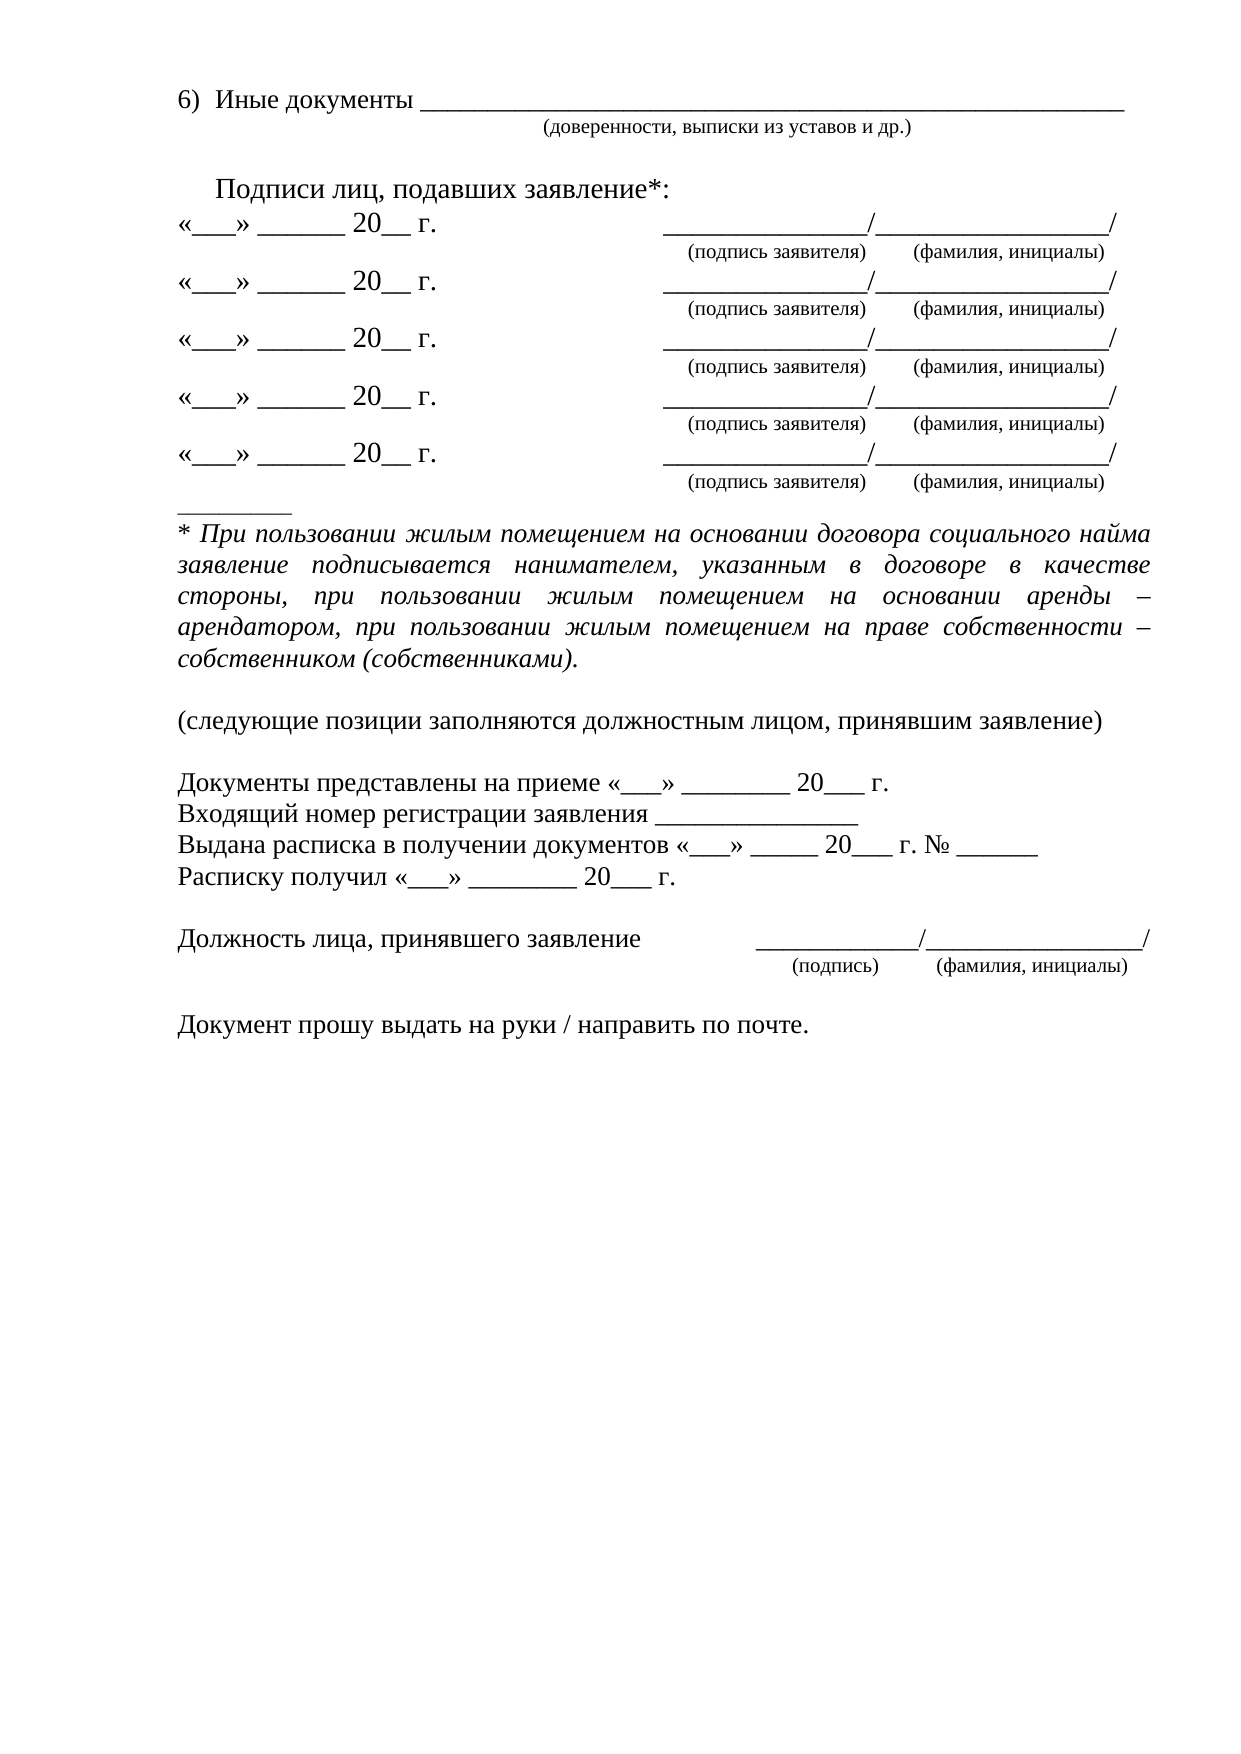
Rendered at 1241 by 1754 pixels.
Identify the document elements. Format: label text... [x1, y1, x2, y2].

text Документ прошу выдать на руки / направить по почте. [177, 1008, 1152, 1039]
list Выдана расписка в получении документов «___» _____ 20___ г. № ______ [177, 828, 1152, 860]
list «___» ______ 20__ г. ______________/________________/ [177, 205, 1152, 238]
list (подпись заявителя) (фамилия, инициалы) [177, 469, 1152, 493]
list (доверенности, выписки из уставов и др.) [215, 114, 1152, 138]
list Подписи лиц, подавших заявление*: [215, 171, 1152, 205]
list (подпись заявителя) (фамилия, инициалы) [177, 238, 1152, 263]
list «___» ______ 20__ г. ______________/________________/ [177, 378, 1152, 411]
list Расписку получил «___» ________ 20___ г. [177, 860, 1152, 891]
list * При пользовании жилым помещением на основании договора социального найма заявление подписывается нанимателем, указанным в договоре в качестве стороны, при пользовании жилым помещением на основании аренды – арендатором, при пользовании жилым помещением на праве собственности – собственником (собственниками). [177, 517, 1152, 673]
list «___» ______ 20__ г. ______________/________________/ [177, 320, 1152, 354]
list Иные документы ____________________________________________________ [177, 83, 1152, 114]
list «___» ______ 20__ г. ______________/________________/ [177, 263, 1152, 296]
list (следующие позиции заполняются должностным лицом, принявшим заявление) [177, 704, 1152, 735]
list (подпись заявителя) (фамилия, инициалы) [177, 411, 1152, 435]
list (подпись заявителя) (фамилия, инициалы) [177, 354, 1152, 378]
list «___» ______ 20__ г. ______________/________________/ [177, 435, 1152, 469]
list Входящий номер регистрации заявления _______________ [177, 797, 1152, 828]
list Должность лица, принявшего заявление ____________/________________/ [177, 922, 1152, 953]
list ___________ [177, 493, 1152, 517]
list (подпись) (фамилия, инициалы) [177, 953, 1152, 977]
list (подпись заявителя) (фамилия, инициалы) [177, 296, 1152, 320]
list Документы представлены на приеме «___» ________ 20___ г. [177, 766, 1152, 797]
